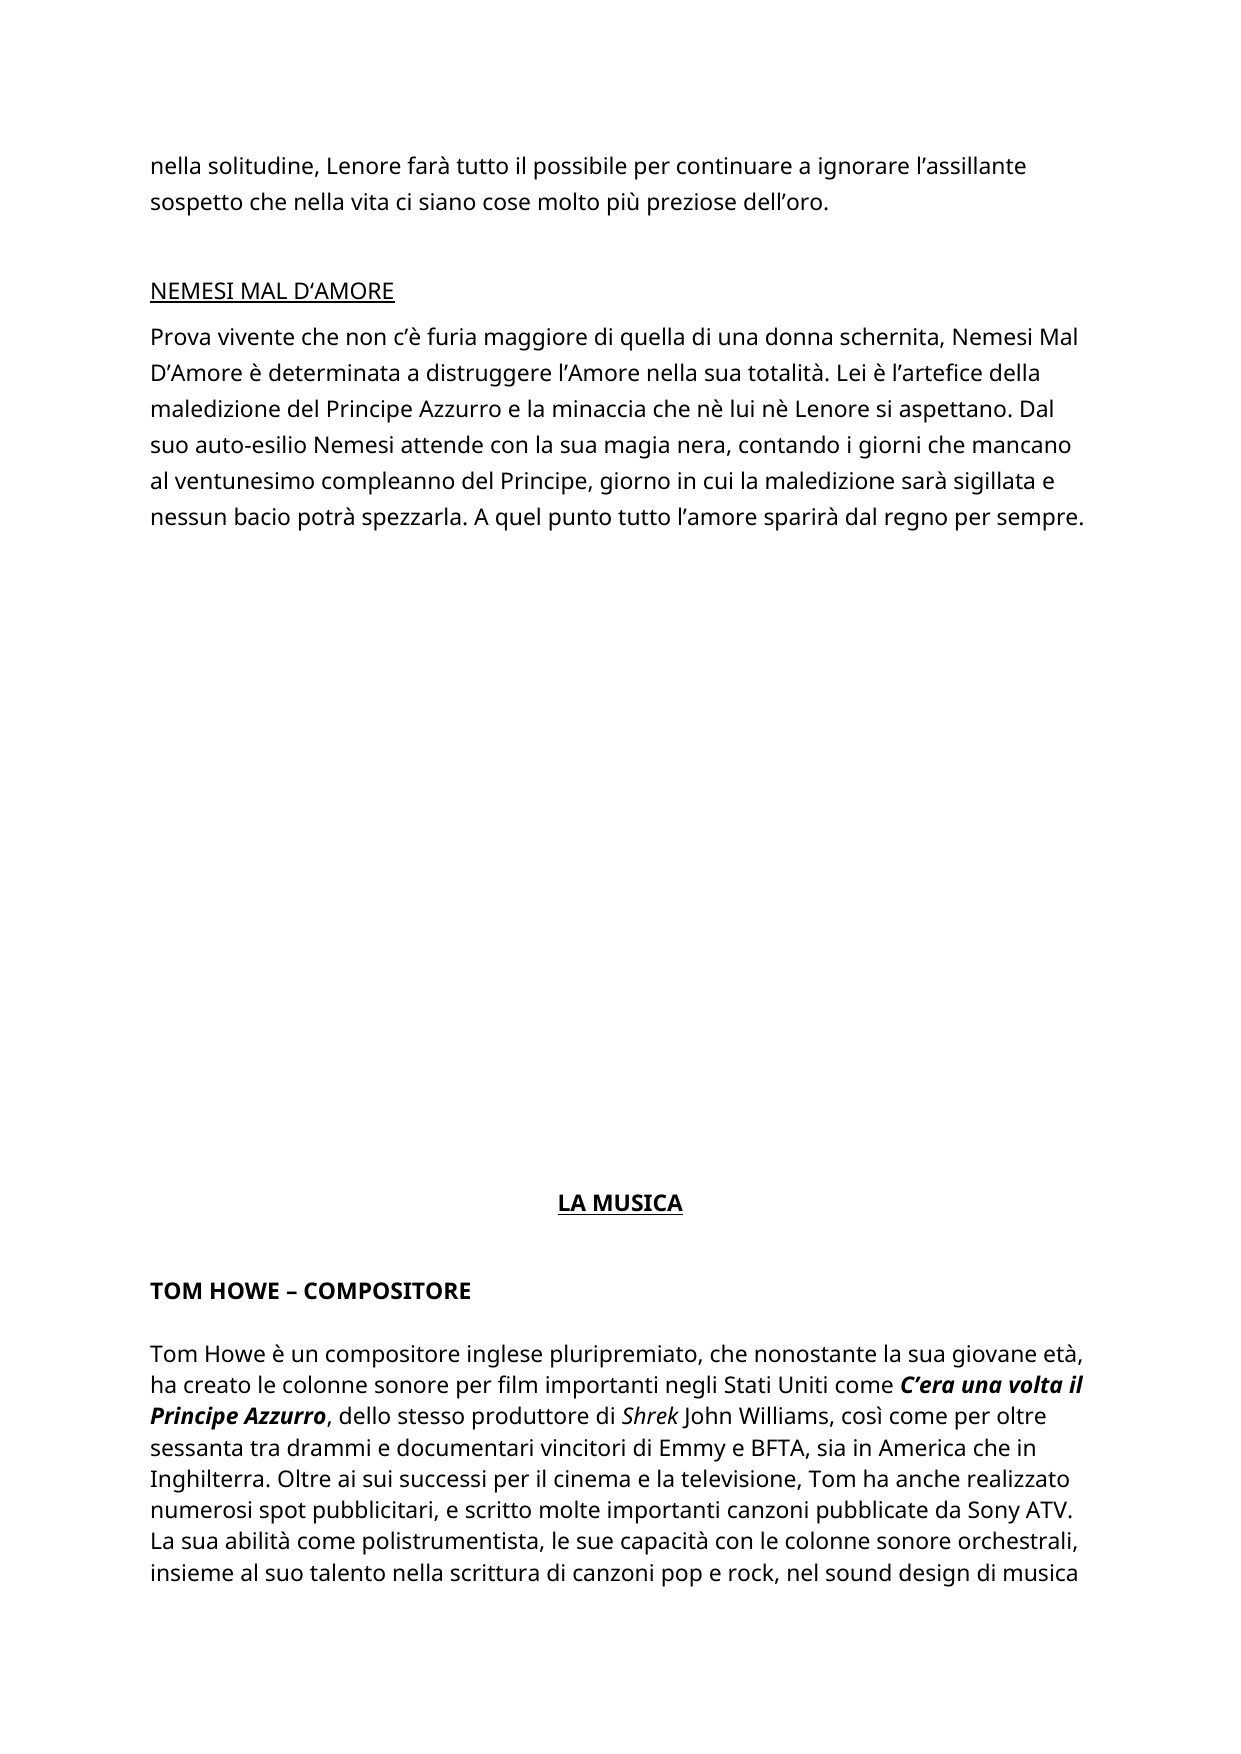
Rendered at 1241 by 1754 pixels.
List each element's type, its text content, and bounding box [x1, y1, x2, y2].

text TOM HOWE – COMPOSITORE [150, 1275, 1090, 1307]
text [150, 150, 1090, 217]
text LA MUSICA [150, 1187, 1090, 1218]
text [150, 1338, 1090, 1588]
text Prova vivente che non c’è furia maggiore di quella di una donna schernita, Nemesi Mal D’Amore è determinata a distruggere l’Amore nella sua totalità. Lei è l’artefice della maledizione del Principe Azzurro e la minaccia che nè lui nè Lenore si aspettano. Dal suo auto-esilio Nemesi attende con la sua magia nera, contando i giorni che mancano al ventunesimo compleanno del Principe, giorno in cui la maledizione sarà sigillata e nessun bacio potrà spezzarla. A quel punto tutto l’amore sparirà dal regno per sempre. [150, 321, 1090, 532]
text NEMESI MAL D‘AMORE [150, 275, 1090, 306]
